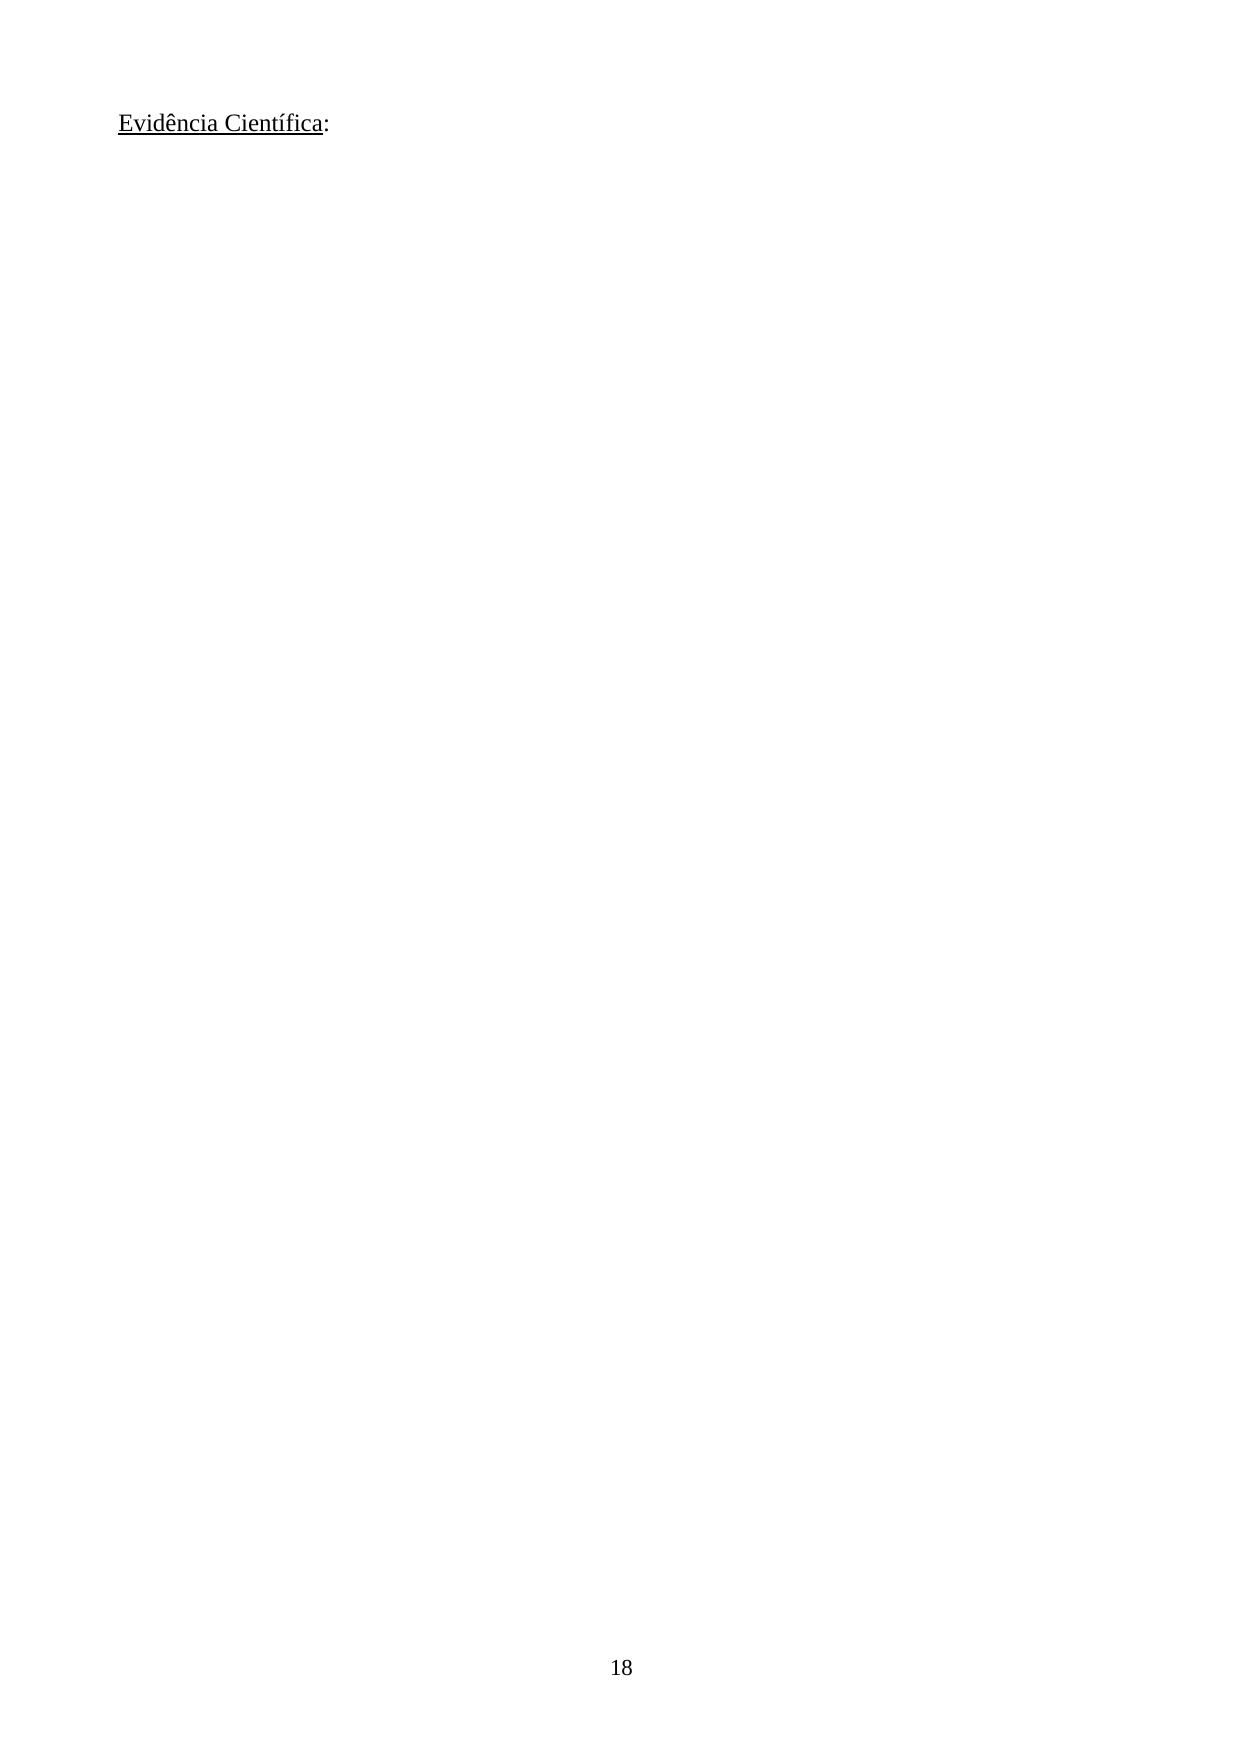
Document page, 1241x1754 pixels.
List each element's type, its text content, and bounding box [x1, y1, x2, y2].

text Evidência Científica: [118, 108, 1165, 137]
